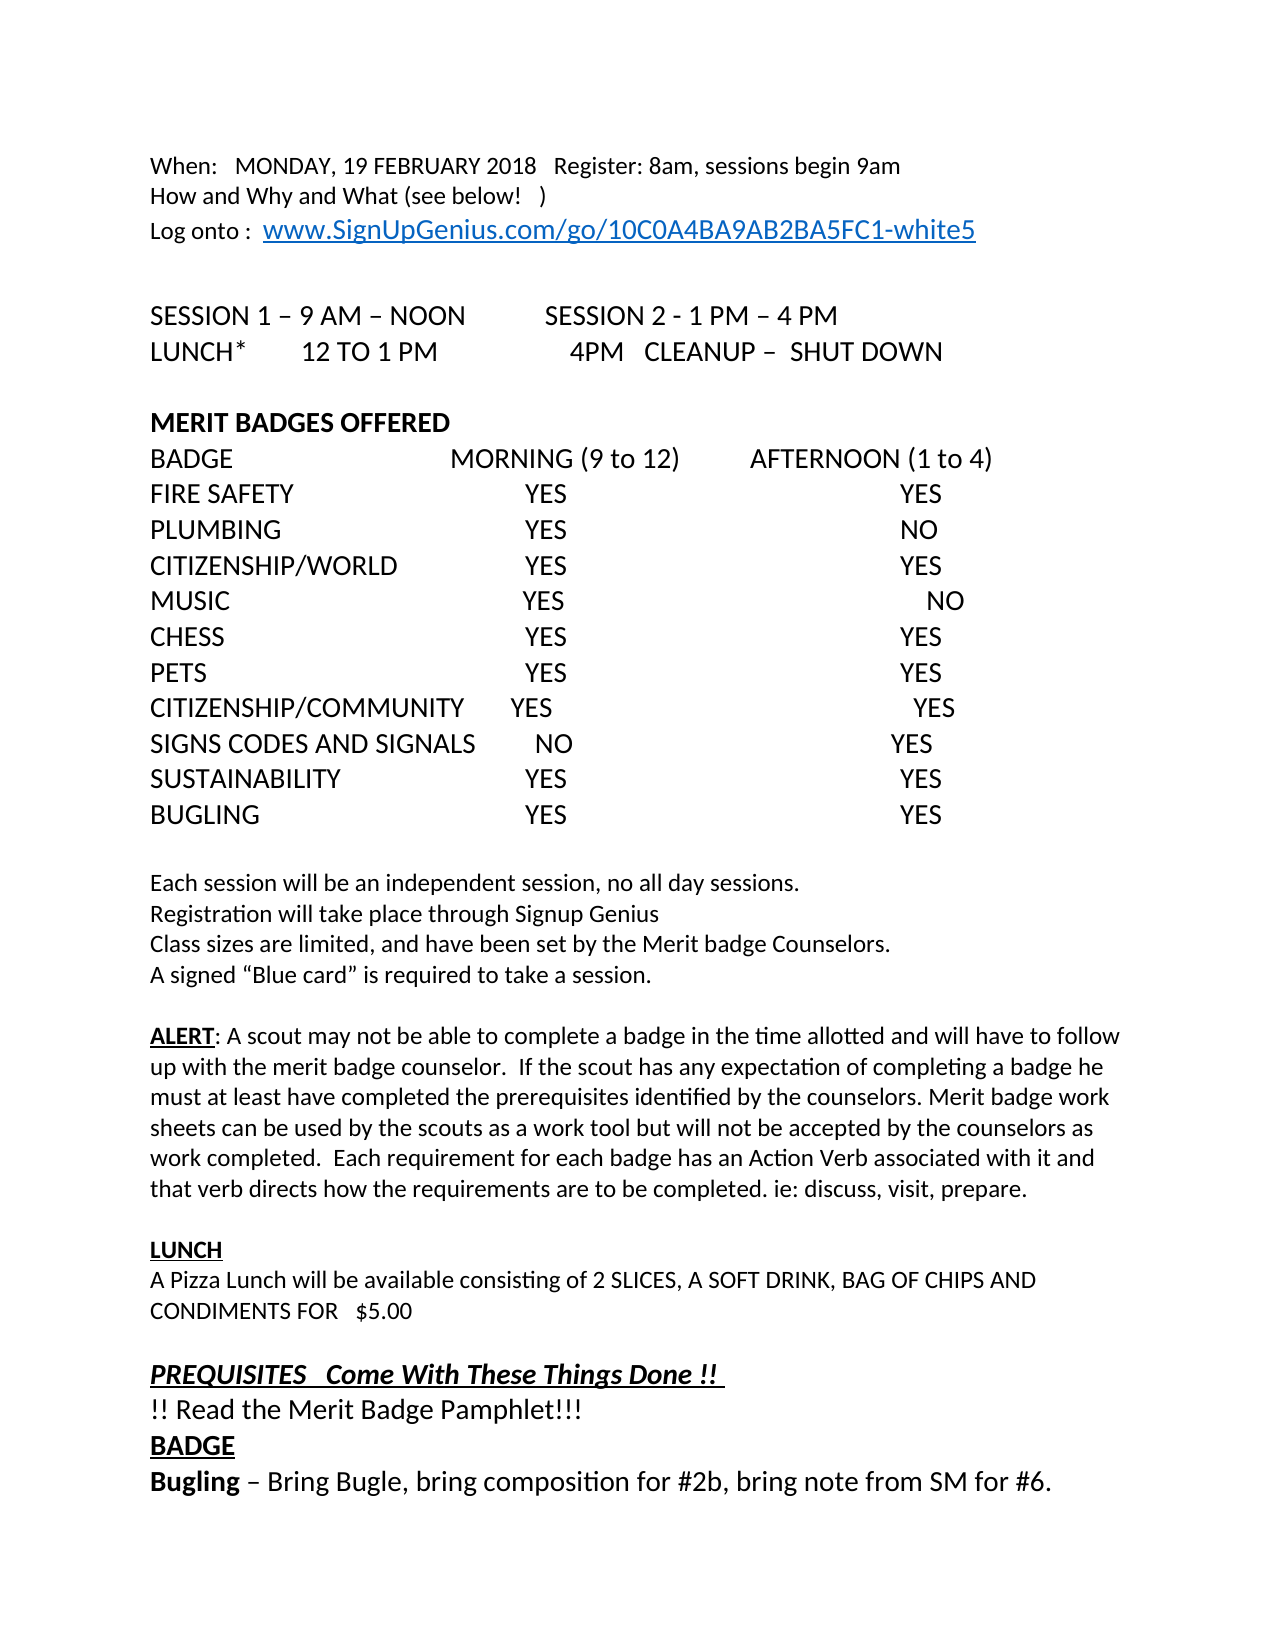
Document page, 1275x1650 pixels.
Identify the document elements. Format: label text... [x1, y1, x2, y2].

text CITIZENSHIP/COMMUNITY YES YES [150, 689, 1125, 725]
text BADGE [150, 1427, 1125, 1463]
text MERIT BADGES OFFERED [150, 404, 1125, 440]
text FIRE SAFETY YES YES [150, 476, 1125, 511]
text How and Why and What (see below! ) [150, 181, 1125, 211]
text SESSION 1 – 9 AM – NOON SESSION 2 - 1 PM – 4 PM [150, 297, 1125, 333]
text LUNCH* 12 TO 1 PM 4PM CLEANUP – SHUT DOWN [150, 333, 1125, 369]
text CITIZENSHIP/WORLD YES YES [150, 547, 1125, 582]
text LUNCH [150, 1234, 1125, 1264]
text PREQUISITES Come With These Things Done !! [150, 1356, 1125, 1391]
text A Pizza Lunch will be available consisting of 2 SLICES, A SOFT DRINK, BAG OF CHIPS AND CONDIMENTS FOR $5.00 [150, 1264, 1125, 1325]
text BUGLING YES YES [150, 796, 1125, 832]
text SUSTAINABILITY YES YES [150, 761, 1125, 796]
text Log onto : www.SignUpGenius.com/go/10C0A4BA9AB2BA5FC1-white5 [150, 211, 1125, 247]
text MUSIC YES NO [150, 582, 1125, 618]
text Registration will take place through Signup Genius [150, 898, 1125, 928]
text Each session will be an independent session, no all day sessions. [150, 867, 1125, 898]
text !! Read the Merit Badge Pamphlet!!! [150, 1391, 1125, 1427]
text PETS YES YES [150, 654, 1125, 689]
text Bugling – Bring Bugle, bring composition for #2b, bring note from SM for #6. [150, 1463, 1125, 1498]
text CHESS YES YES [150, 618, 1125, 654]
text SIGNS CODES AND SIGNALS NO YES [150, 725, 1125, 761]
text Class sizes are limited, and have been set by the Merit badge Counselors. [150, 928, 1125, 959]
text BADGE MORNING (9 to 12) AFTERNOON (1 to 4) [150, 440, 1125, 476]
text PLUMBING YES NO [150, 511, 1125, 547]
text A signed “Blue card” is required to take a session. [150, 959, 1125, 989]
text When: MONDAY, 19 FEBRUARY 2018 Register: 8am, sessions begin 9am [150, 150, 1125, 181]
text ALERT: A scout may not be able to complete a badge in the time allotted and will have to follow up with the merit badge counselor. If the scout has any expectation of completing a badge he must at least have completed the prerequisites identified by the counselors. Merit badge work sheets can be used by the scouts as a work tool but will not be accepted by the counselors as work completed. Each requirement for each badge has an Action Verb associated with it and that verb directs how the requirements are to be completed. ie: discuss, visit, prepare. [150, 1020, 1125, 1203]
